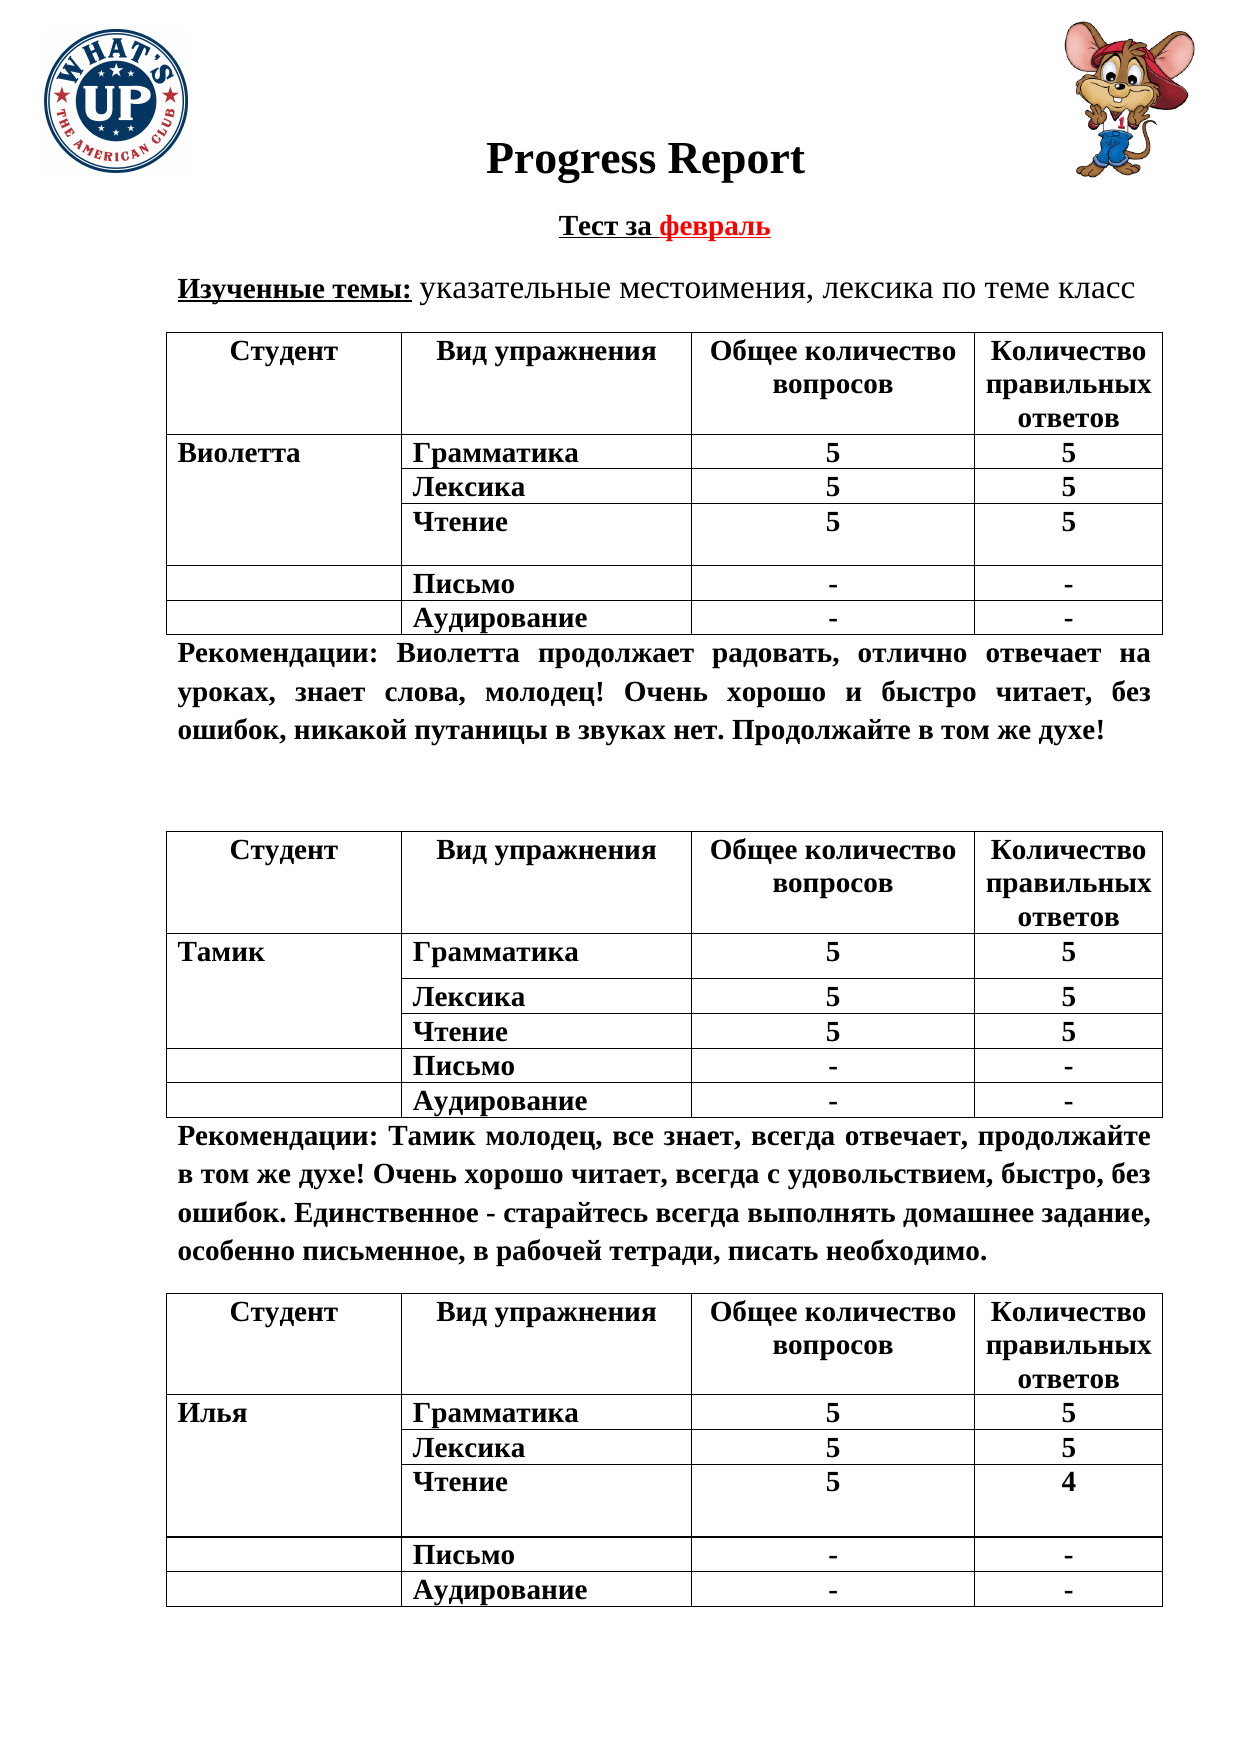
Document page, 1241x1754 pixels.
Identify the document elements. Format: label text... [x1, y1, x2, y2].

table_cell Грамматика [402, 435, 691, 468]
text Тест за февраль [177, 208, 1152, 241]
table_cell Чтение [402, 1465, 691, 1536]
table_header Общее количество вопросов [692, 1294, 974, 1394]
table_header Количество правильных ответов [975, 1294, 1162, 1394]
table_cell 5 [975, 1395, 1162, 1429]
table_cell - [975, 1049, 1162, 1082]
table_cell [167, 566, 401, 599]
table_cell 5 [692, 1395, 974, 1429]
table_cell 5 [975, 469, 1162, 503]
table_cell - [692, 1572, 974, 1606]
table_cell Чтение [402, 1014, 691, 1047]
table_header Количество правильных ответов [975, 333, 1162, 434]
table_cell Лексика [402, 1430, 691, 1463]
table_cell 5 [975, 979, 1162, 1013]
table_cell - [975, 601, 1162, 634]
table_header Студент [167, 333, 401, 434]
table_cell - [692, 1083, 974, 1117]
table_cell - [692, 1049, 974, 1082]
table_cell - [975, 1572, 1162, 1606]
table_cell [167, 1538, 401, 1571]
table_header Общее количество вопросов [692, 333, 974, 434]
table_cell Аудирование [402, 601, 691, 634]
text Рекомендации: Тамик молодец, все знает, всегда отвечает, продолжайте в том же духе! Очень хорошо читает, всегда с удовольствием, быстро, без ошибок. Единственное - старайтесь всегда выполнять домашнее задание, особенно письменное, в рабочей тетради, писать необходимо. [177, 1118, 1152, 1267]
table_header Студент [167, 1294, 401, 1394]
table_cell 4 [975, 1465, 1162, 1536]
table_cell 5 [692, 469, 974, 503]
table_cell Письмо [402, 1538, 691, 1571]
table_cell 5 [975, 504, 1162, 565]
table_cell Аудирование [402, 1572, 691, 1606]
table_cell 5 [975, 1014, 1162, 1047]
table_cell - [975, 1538, 1162, 1571]
table_cell 5 [975, 435, 1162, 468]
table_cell Грамматика [402, 1395, 691, 1429]
table_header Вид упражнения [402, 1294, 691, 1394]
table_cell 5 [692, 979, 974, 1013]
table_cell Лексика [402, 979, 691, 1013]
table_cell Письмо [402, 566, 691, 599]
table_cell 5 [975, 1430, 1162, 1463]
table_cell 5 [692, 504, 974, 565]
table_header Студент [167, 832, 401, 933]
table_cell - [975, 566, 1162, 599]
table_cell Письмо [402, 1049, 691, 1082]
table_header Количество правильных ответов [975, 832, 1162, 933]
table_cell Тамик [167, 934, 401, 1047]
table_cell - [692, 601, 974, 634]
table_header Вид упражнения [402, 832, 691, 933]
table_header Общее количество вопросов [692, 832, 974, 933]
table_cell - [692, 566, 974, 599]
table_header Вид упражнения [402, 333, 691, 434]
table_cell [167, 601, 401, 634]
table_cell - [975, 1083, 1162, 1117]
picture [44, 29, 188, 173]
table_cell [167, 1083, 401, 1117]
table_cell Лексика [402, 469, 691, 503]
table_cell Чтение [402, 504, 691, 565]
table_cell 5 [692, 1430, 974, 1463]
table_cell [167, 1572, 401, 1606]
table_cell 5 [692, 934, 974, 978]
table_cell 5 [692, 1014, 974, 1047]
text Рекомендации: Виолетта продолжает радовать, отлично отвечает на уроках, знает слова, молодец! Очень хорошо и быстро читает, без ошибок, никакой путаницы в звуках нет. Продолжайте в том же духе! [177, 635, 1152, 746]
table_cell 5 [692, 1465, 974, 1536]
text Изученные темы: указательные местоимения, лексика по теме класс [177, 267, 1152, 305]
table_cell - [692, 1538, 974, 1571]
picture [1038, 16, 1203, 182]
table_cell 5 [692, 435, 974, 468]
table_cell Виолетта [167, 435, 401, 565]
table_cell Илья [167, 1395, 401, 1536]
table_cell 5 [975, 934, 1162, 978]
table_cell Грамматика [402, 934, 691, 978]
table_cell [167, 1049, 401, 1082]
table_cell Аудирование [402, 1083, 691, 1117]
